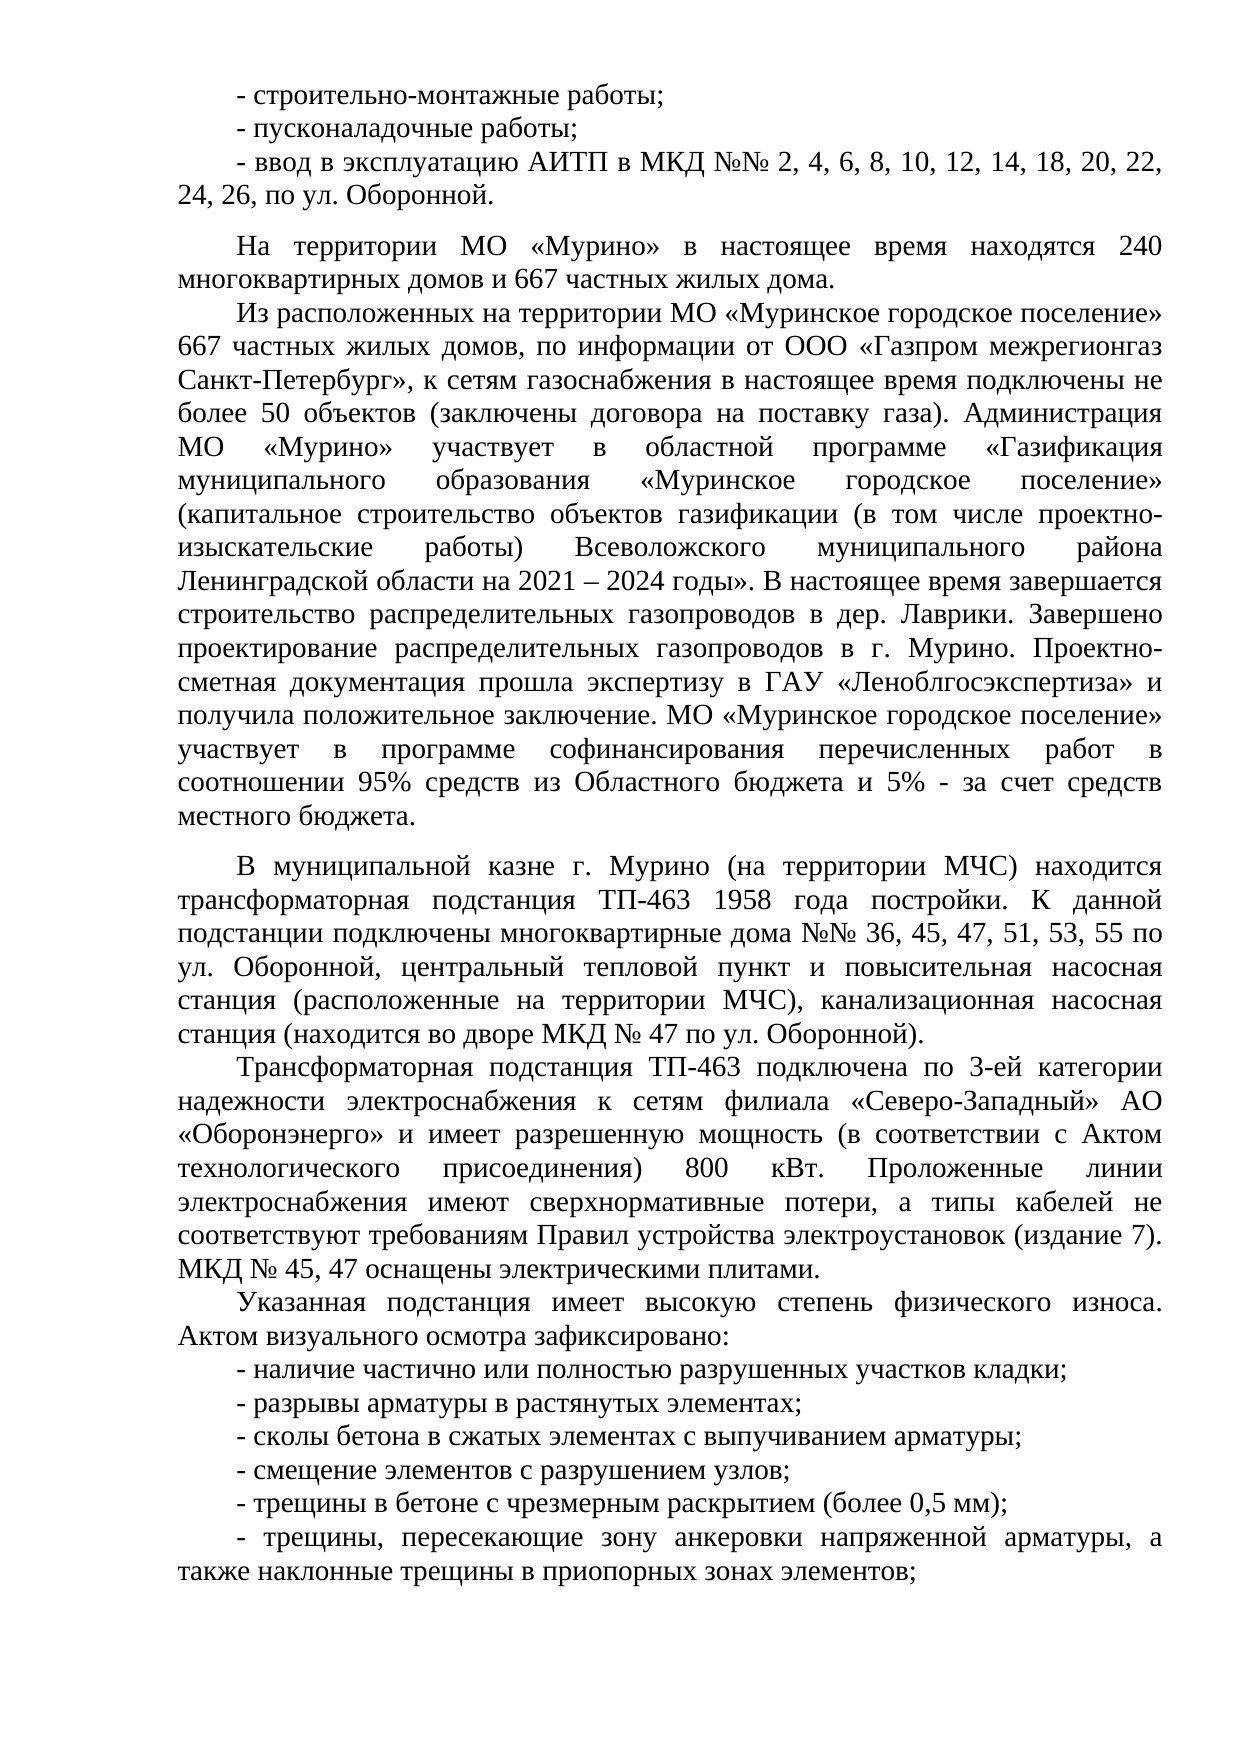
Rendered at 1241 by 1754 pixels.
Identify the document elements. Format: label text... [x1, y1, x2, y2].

text - смещение элементов с разрушением узлов; [177, 1452, 1163, 1486]
text Трансформаторная подстанция ТП-463 подключена по 3-ей категории надежности электроснабжения к сетям филиала «Северо-Западный» АО «Оборонэнерго» и имеет разрешенную мощность (в соответствии с Актом технологического присоединения) 800 кВт. Проложенные линии электроснабжения имеют сверхнормативные потери, а типы кабелей не соответствуют требованиям Правил устройства электроустановок (издание 7). МКД № 45, 47 оснащены электрическими плитами. [177, 1049, 1163, 1284]
text В муниципальной казне г. Мурино (на территории МЧС) находится трансформаторная подстанция ТП-463 1958 года постройки. К данной подстанции подключены многоквартирные дома №№ 36, 45, 47, 51, 53, 55 по ул. Оборонной, центральный тепловой пункт и повысительная насосная станция (расположенные на территории МЧС), канализационная насосная станция (находится во дворе МКД № 47 по ул. Оборонной). [177, 848, 1163, 1049]
text - пусконаладочные работы; [177, 110, 1163, 144]
text Указанная подстанция имеет высокую степень физического износа. Актом визуального осмотра зафиксировано: [177, 1284, 1163, 1351]
text - строительно-монтажные работы; [177, 77, 1163, 110]
text На территории МО «Мурино» в настоящее время находятся 240 многоквартирных домов и 667 частных жилых дома. [177, 228, 1163, 295]
text - сколы бетона в сжатых элементах с выпучиванием арматуры; [177, 1418, 1163, 1452]
text - ввод в эксплуатацию АИТП в МКД №№ 2, 4, 6, 8, 10, 12, 14, 18, 20, 22, 24, 26, по ул. Оборонной. [177, 144, 1163, 211]
text - трещины в бетоне с чрезмерным раскрытием (более 0,5 мм); [177, 1486, 1163, 1519]
text Из расположенных на территории МО «Муринское городское поселение» 667 частных жилых домов, по информации от ООО «Газпром межрегионгаз Санкт-Петербург», к сетям газоснабжения в настоящее время подключены не более 50 объектов (заключены договора на поставку газа). Администрация МО «Мурино» участвует в областной программе «Газификация муниципального образования «Муринское городское поселение» (капитальное строительство объектов газификации (в том числе проектно-изыскательские работы) Всеволожского муниципального района Ленинградской области на 2021 – 2024 годы». В настоящее время завершается строительство распределительных газопроводов в дер. Лаврики. Завершено проектирование распределительных газопроводов в г. Мурино. Проектно-сметная документация прошла экспертизу в ГАУ «Леноблгосэкспертиза» и получила положительное заключение. МО «Муринское городское поселение» участвует в программе софинансирования перечисленных работ в соотношении 95% средств из Областного бюджета и 5% - за счет средств местного бюджета. [177, 295, 1163, 831]
text - разрывы арматуры в растянутых элементах; [177, 1385, 1163, 1418]
text - трещины, пересекающие зону анкеровки напряженной арматуры, а также наклонные трещины в приопорных зонах элементов; [177, 1519, 1163, 1586]
text - наличие частично или полностью разрушенных участков кладки; [177, 1351, 1163, 1385]
